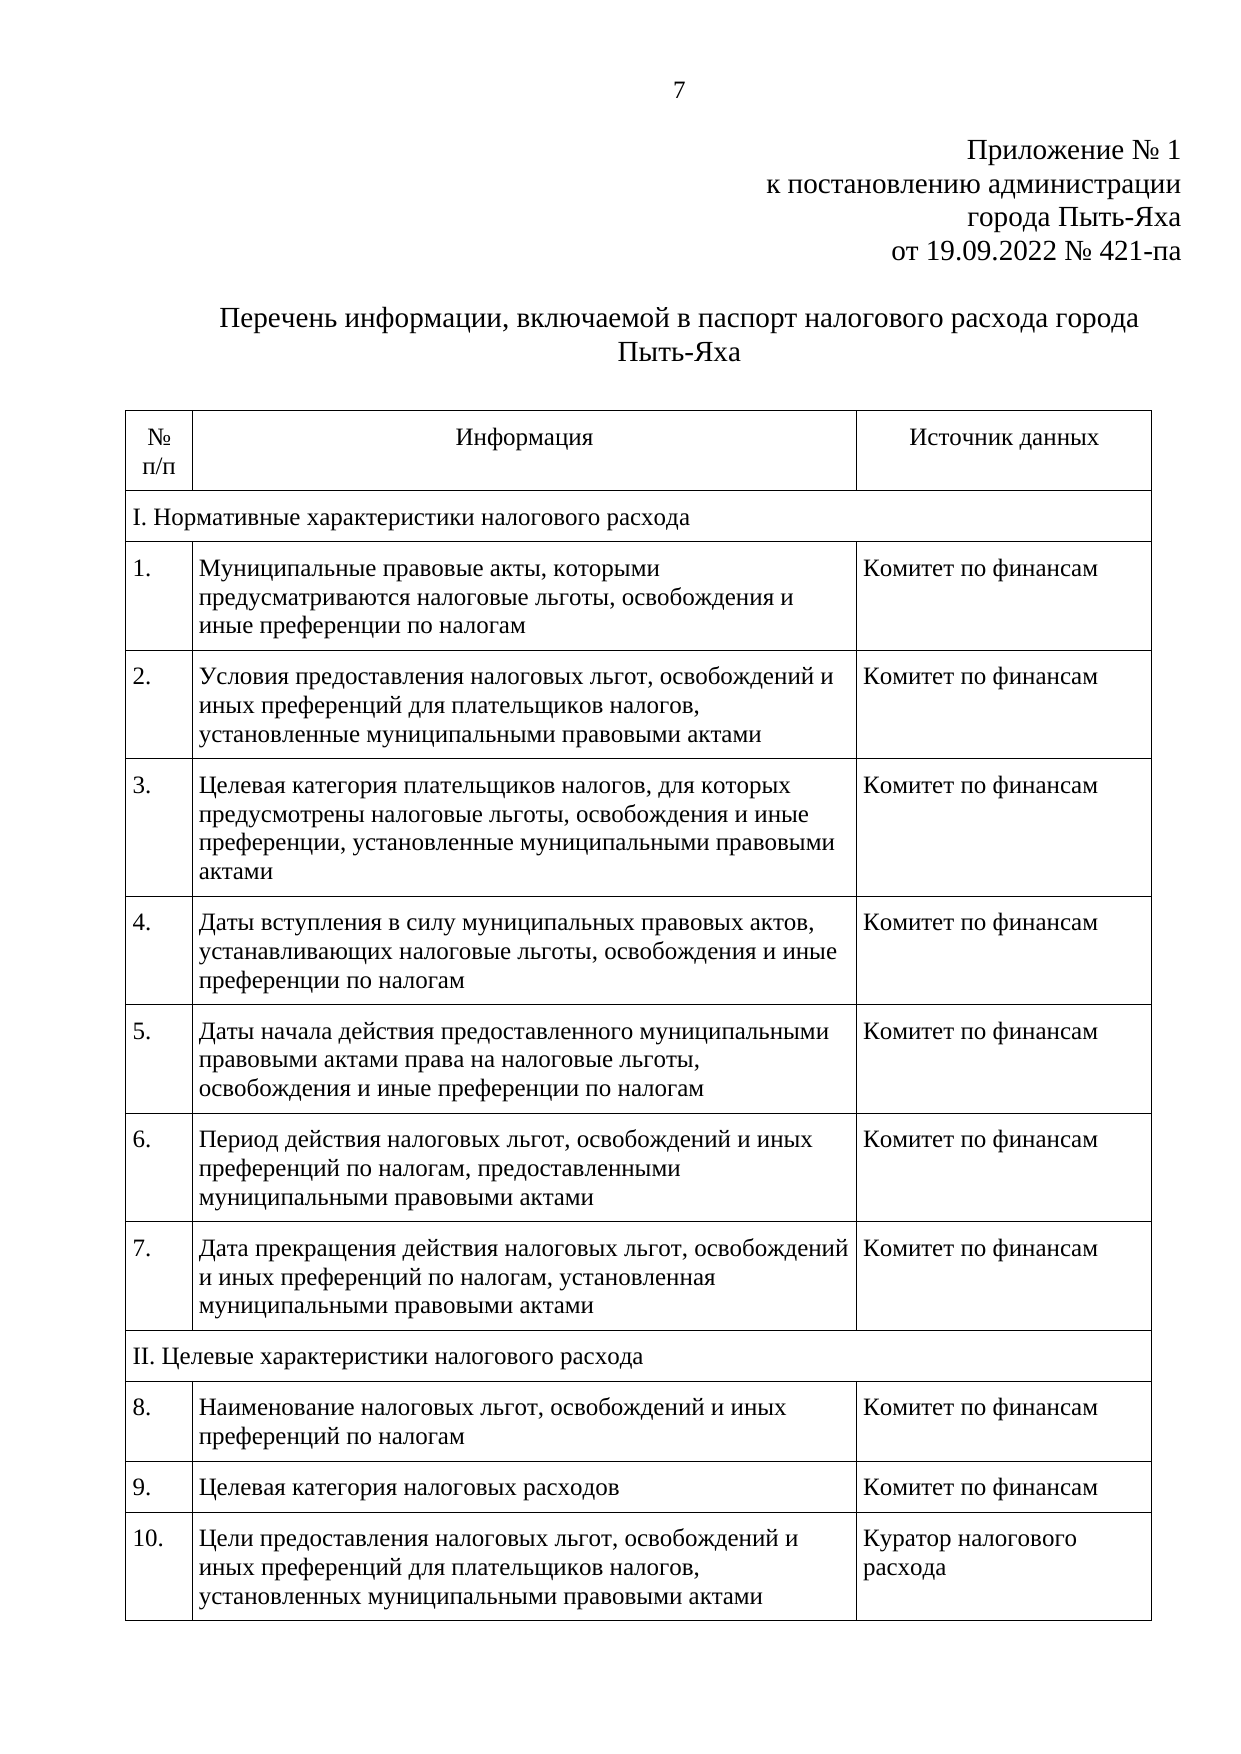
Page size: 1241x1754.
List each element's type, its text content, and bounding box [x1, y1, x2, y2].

table_cell Целевая категория налоговых расходов [193, 1462, 856, 1512]
table_cell 2. [126, 651, 192, 758]
table_cell Условия предоставления налоговых льгот, освобождений и иных преференций для плательщиков налогов, установленные муниципальными правовыми актами [193, 651, 856, 758]
table_cell Комитет по финансам [857, 1222, 1151, 1330]
text Приложение № 1 [177, 132, 1181, 166]
table_cell Цели предоставления налоговых льгот, освобождений и иных преференций для плательщиков налогов, установленных муниципальными правовыми актами [193, 1513, 856, 1620]
table_cell Муниципальные правовые акты, которыми предусматриваются налоговые льготы, освобождения и иные преференции по налогам [193, 542, 856, 650]
table_cell Период действия налоговых льгот, освобождений и иных преференций по налогам, предоставленными муниципальными правовыми актами [193, 1114, 856, 1221]
text от 19.09.2022 № 421-па [177, 233, 1181, 267]
table_header Информация [193, 411, 856, 490]
table_cell Даты начала действия предоставленного муниципальными правовыми актами права на налоговые льготы, освобождения и иные преференции по налогам [193, 1005, 856, 1113]
table_cell Целевая категория плательщиков налогов, для которых предусмотрены налоговые льготы, освобождения и иные преференции, установленные муниципальными правовыми актами [193, 759, 856, 896]
text к постановлению администрации [177, 166, 1181, 199]
table_cell Комитет по финансам [857, 759, 1151, 896]
table_cell 1. [126, 542, 192, 650]
table_cell Куратор налогового расхода [857, 1513, 1151, 1620]
table_cell Наименование налоговых льгот, освобождений и иных преференций по налогам [193, 1382, 856, 1461]
text города Пыть-Яха [177, 199, 1181, 233]
table_cell 8. [126, 1382, 192, 1461]
table_cell Даты вступления в силу муниципальных правовых актов, устанавливающих налоговые льготы, освобождения и иные преференции по налогам [193, 897, 856, 1004]
table_cell 4. [126, 897, 192, 1004]
table_header Источник данных [857, 411, 1151, 490]
table_cell Комитет по финансам [857, 1462, 1151, 1512]
table_cell Комитет по финансам [857, 1114, 1151, 1221]
table_cell Дата прекращения действия налоговых льгот, освобождений и иных преференций по налогам, установленная муниципальными правовыми актами [193, 1222, 856, 1330]
table_header № п/п [126, 411, 192, 490]
table_cell I. Нормативные характеристики налогового расхода [126, 491, 1151, 541]
table_cell 6. [126, 1114, 192, 1221]
table_cell II. Целевые характеристики налогового расхода [126, 1331, 1151, 1381]
table_cell 10. [126, 1513, 192, 1620]
table_cell Комитет по финансам [857, 1382, 1151, 1461]
table_cell 5. [126, 1005, 192, 1113]
table_cell Комитет по финансам [857, 1005, 1151, 1113]
subtitle Перечень информации, включаемой в паспорт налогового расхода города Пыть-Яха [177, 300, 1181, 367]
table_cell 3. [126, 759, 192, 896]
table_cell Комитет по финансам [857, 897, 1151, 1004]
table_cell 9. [126, 1462, 192, 1512]
table_cell Комитет по финансам [857, 651, 1151, 758]
table_cell Комитет по финансам [857, 542, 1151, 650]
table_cell 7. [126, 1222, 192, 1330]
